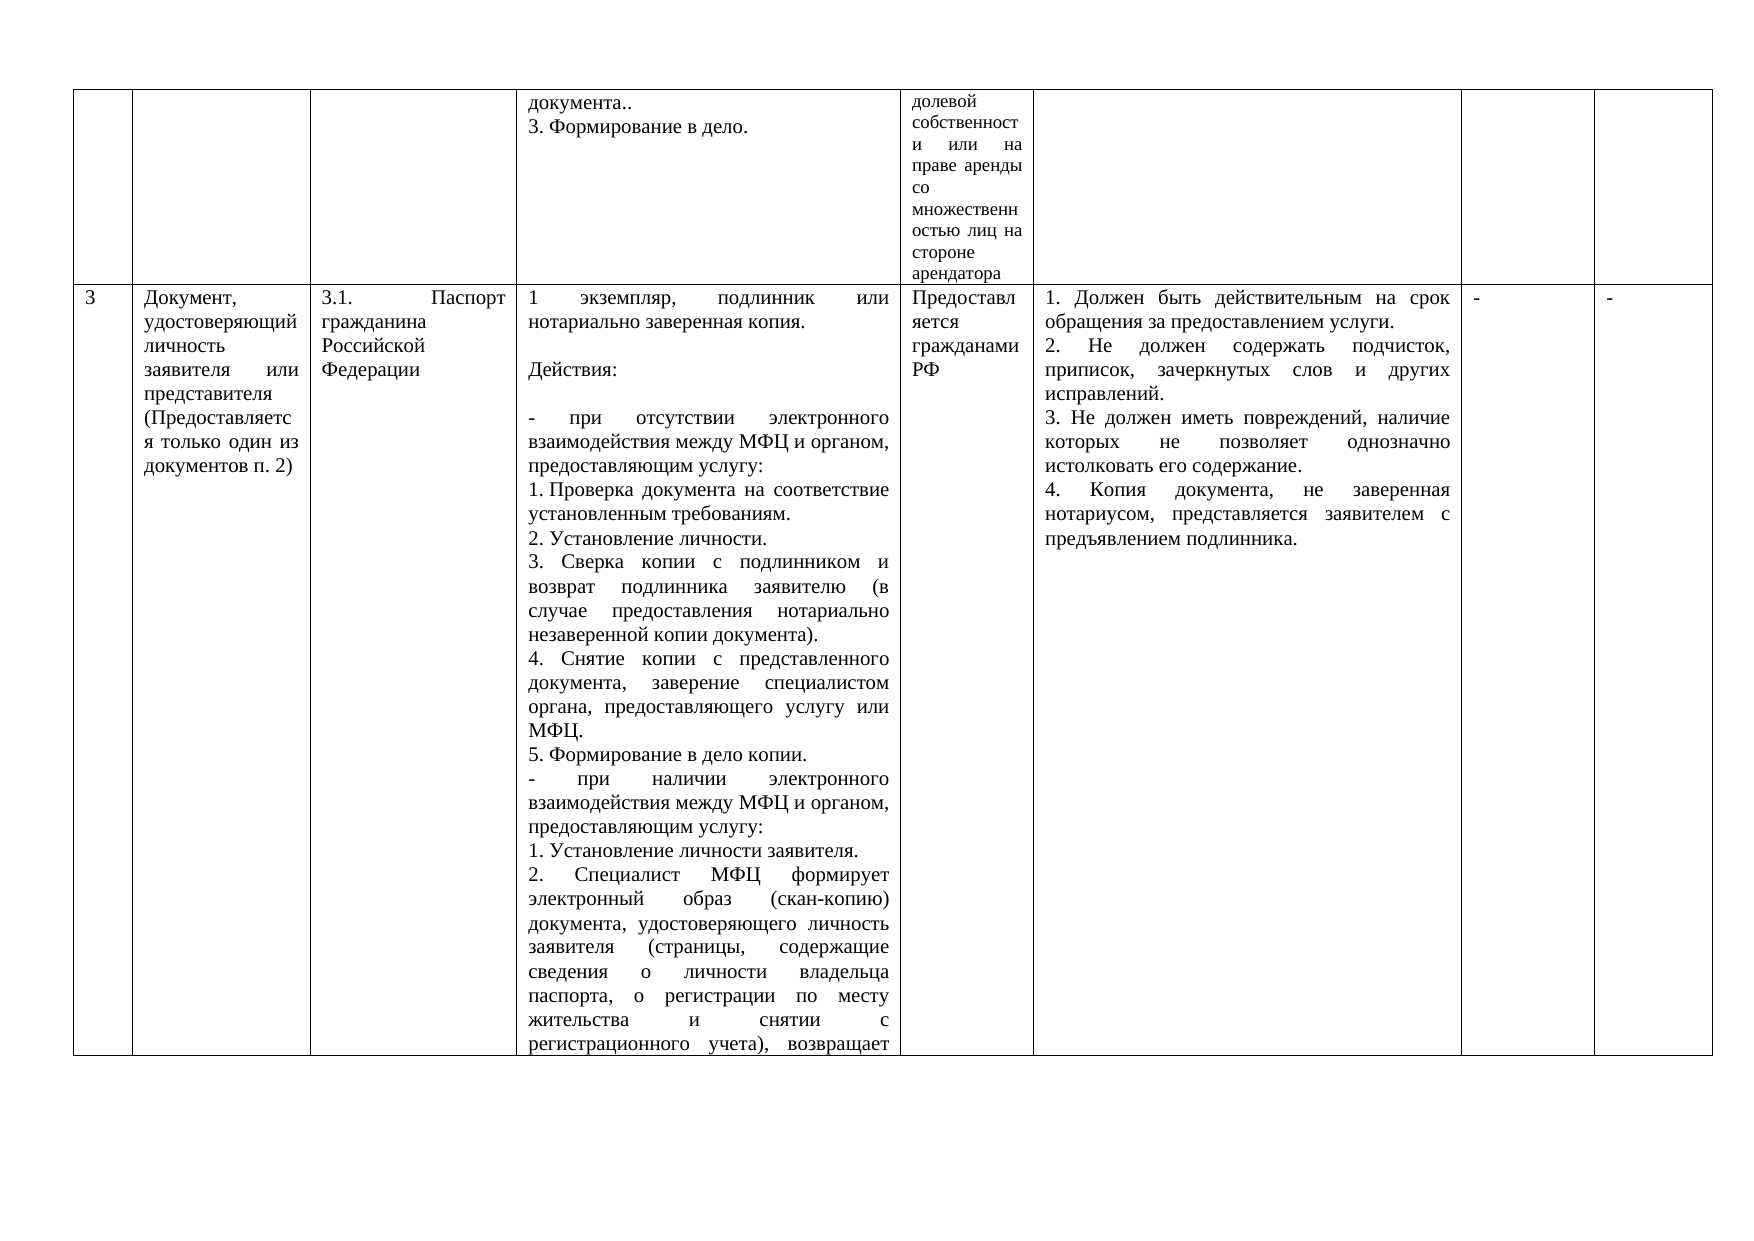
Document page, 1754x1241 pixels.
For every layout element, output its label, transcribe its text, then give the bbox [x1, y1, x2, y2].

table_cell - [1462, 90, 1594, 284]
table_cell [1034, 90, 1461, 284]
table_cell 3 [74, 285, 132, 1055]
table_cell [311, 285, 516, 1055]
table_cell - [1595, 285, 1712, 1055]
table_cell - [1595, 90, 1712, 284]
table_cell - [1462, 285, 1594, 1055]
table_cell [311, 90, 516, 284]
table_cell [1034, 285, 1461, 1055]
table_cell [901, 90, 1033, 284]
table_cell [517, 90, 900, 284]
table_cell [901, 285, 1033, 1055]
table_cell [133, 285, 310, 1055]
table_cell [133, 90, 310, 284]
table_cell [74, 90, 132, 284]
